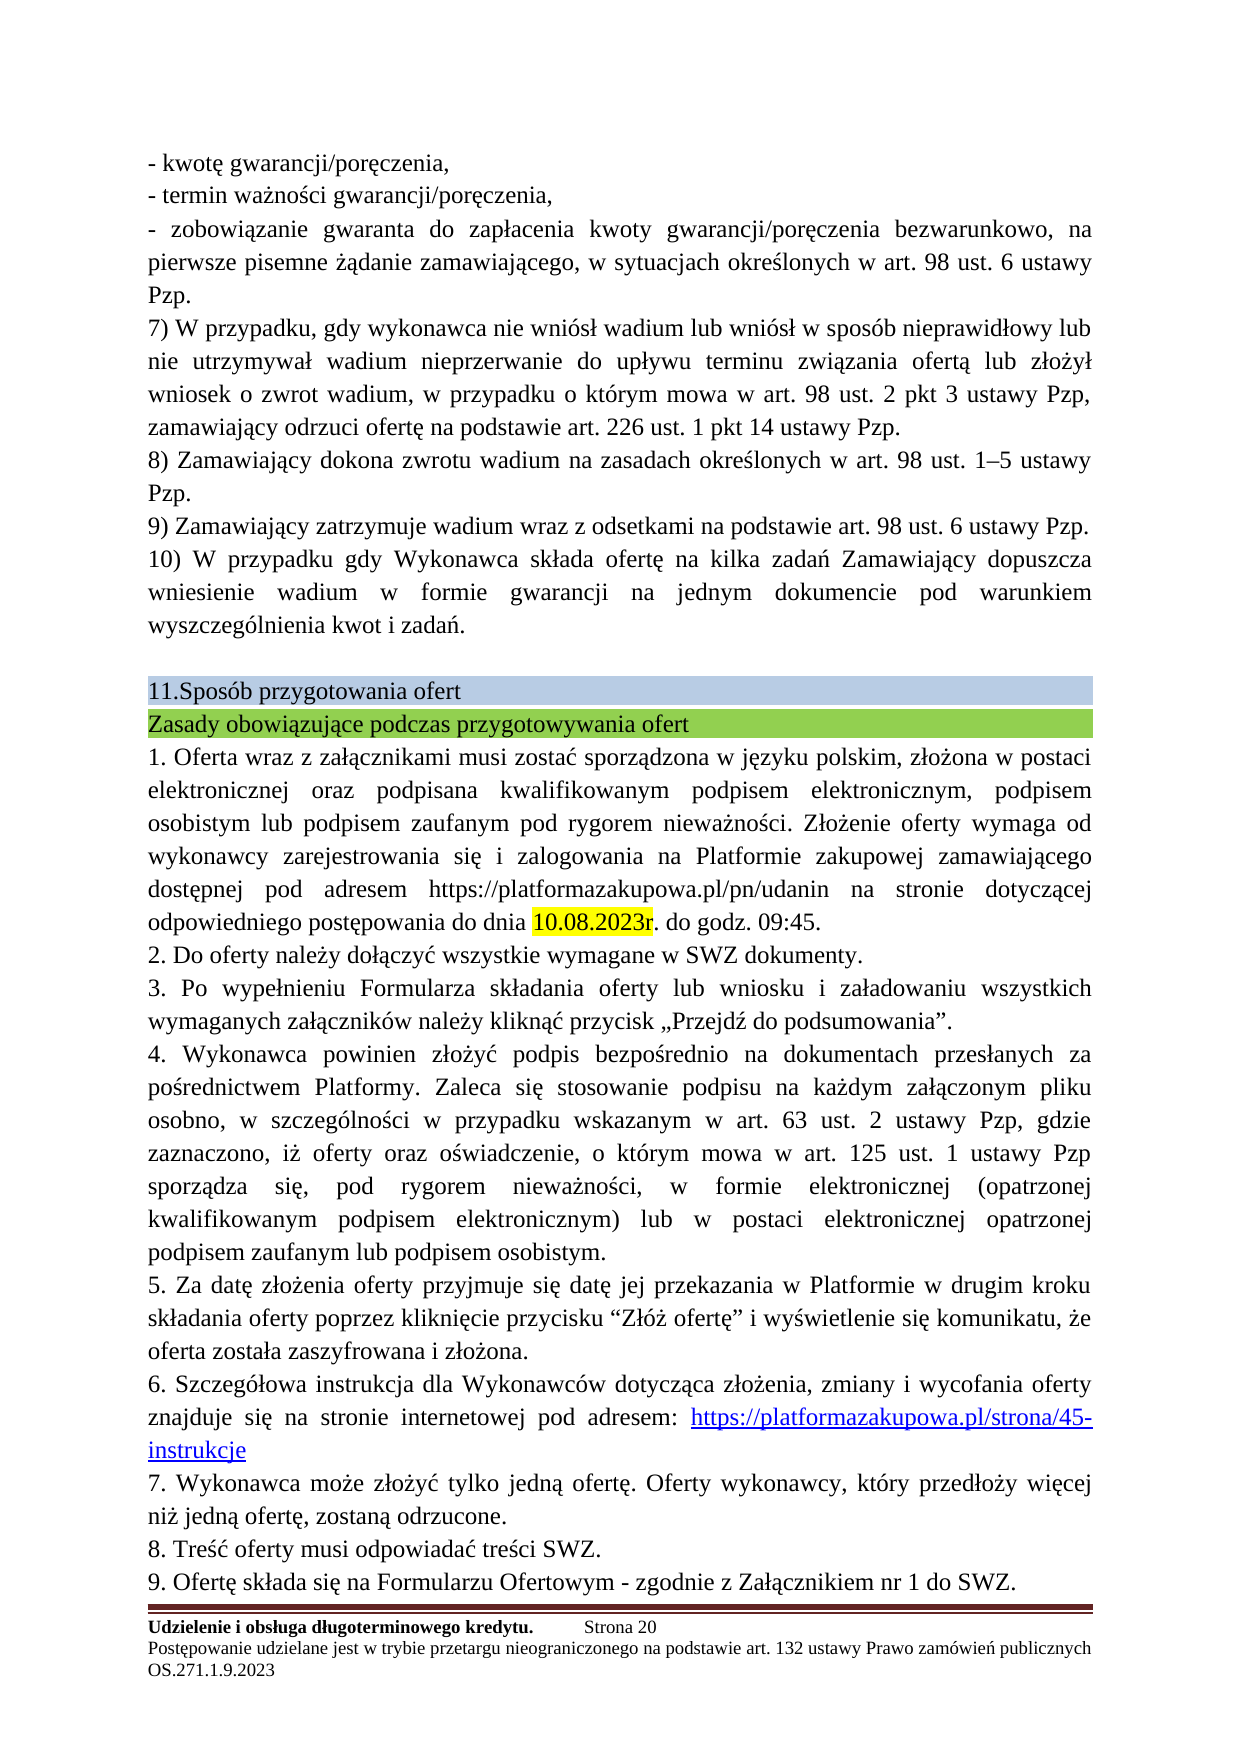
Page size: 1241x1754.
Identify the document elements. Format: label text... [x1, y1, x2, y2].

text 9) Zamawiający zatrzymuje wadium wraz z odsetkami na podstawie art. 98 ust. 6 ustawy Pzp. [148, 511, 1093, 539]
text 4. Wykonawca powinien złożyć podpis bezpośrednio na dokumentach przesłanych za pośrednictwem Platformy. Zaleca się stosowanie podpisu na każdym załączonym pliku osobno, w szczególności w przypadku wskazanym w art. 63 ust. 2 ustawy Pzp, gdzie zaznaczono, iż oferty oraz oświadczenie, o którym mowa w art. 125 ust. 1 ustawy Pzp sporządza się, pod rygorem nieważności, w formie elektronicznej (opatrzonej kwalifikowanym podpisem elektronicznym) lub w postaci elektronicznej opatrzonej podpisem zaufanym lub podpisem osobistym. [148, 1039, 1093, 1266]
text 7) W przypadku, gdy wykonawca nie wniósł wadium lub wniósł w sposób nieprawidłowy lub nie utrzymywał wadium nieprzerwanie do upływu terminu związania ofertą lub złożył wniosek o zwrot wadium, w przypadku o którym mowa w art. 98 ust. 2 pkt 3 ustawy Pzp, zamawiający odrzuci ofertę na podstawie art. 226 ust. 1 pkt 14 ustawy Pzp. [148, 313, 1093, 441]
text - termin ważności gwarancji/poręczenia, [148, 181, 1093, 209]
text 8) Zamawiający dokona zwrotu wadium na zasadach określonych w art. 98 ust. 1–5 ustawy Pzp. [148, 445, 1093, 507]
text - kwotę gwarancji/poręczenia, [148, 148, 1093, 176]
text 3. Po wypełnieniu Formularza składania oferty lub wniosku i załadowaniu wszystkich wymaganych załączników należy kliknąć przycisk „Przejdź do podsumowania”. [148, 973, 1093, 1035]
text 5. Za datę złożenia oferty przyjmuje się datę jej przekazania w Platformie w drugim kroku składania oferty poprzez kliknięcie przycisku “Złóż ofertę” i wyświetlenie się komunikatu, że oferta została zaszyfrowana i złożona. [148, 1270, 1093, 1365]
text 6. Szczegółowa instrukcja dla Wykonawców dotycząca złożenia, zmiany i wycofania oferty znajduje się na stronie internetowej pod adresem: https://platformazakupowa.pl/strona/45-instrukcje [148, 1369, 1093, 1464]
text 10) W przypadku gdy Wykonawca składa ofertę na kilka zadań Zamawiający dopuszcza wniesienie wadium w formie gwarancji na jednym dokumencie pod warunkiem wyszczególnienia kwot i zadań. [148, 544, 1093, 639]
text 11.Sposób przygotowania ofert [148, 676, 1093, 705]
text - zobowiązanie gwaranta do zapłacenia kwoty gwarancji/poręczenia bezwarunkowo, na pierwsze pisemne żądanie zamawiającego, w sytuacjach określonych w art. 98 ust. 6 ustawy Pzp. [148, 214, 1093, 308]
text 8. Treść oferty musi odpowiadać treści SWZ. [148, 1534, 1093, 1563]
text 1. Oferta wraz z załącznikami musi zostać sporządzona w języku polskim, złożona w postaci elektronicznej oraz podpisana kwalifikowanym podpisem elektronicznym, podpisem osobistym lub podpisem zaufanym pod rygorem nieważności. Złożenie oferty wymaga od wykonawcy zarejestrowania się i zalogowania na Platformie zakupowej zamawiającego dostępnej pod adresem https://platformazakupowa.pl/pn/udanin na stronie dotyczącej odpowiedniego postępowania do dnia 10.08.2023r. do godz. 09:45. [148, 742, 1093, 936]
text Zasady obowiązujące podczas przygotowywania ofert [148, 709, 1093, 738]
text 7. Wykonawca może złożyć tylko jedną ofertę. Oferty wykonawcy, który przedłoży więcej niż jedną ofertę, zostaną odrzucone. [148, 1468, 1093, 1530]
text 9. Ofertę składa się na Formularzu Ofertowym - zgodnie z Załącznikiem nr 1 do SWZ. [148, 1567, 1093, 1596]
text 2. Do oferty należy dołączyć wszystkie wymagane w SWZ dokumenty. [148, 940, 1093, 969]
